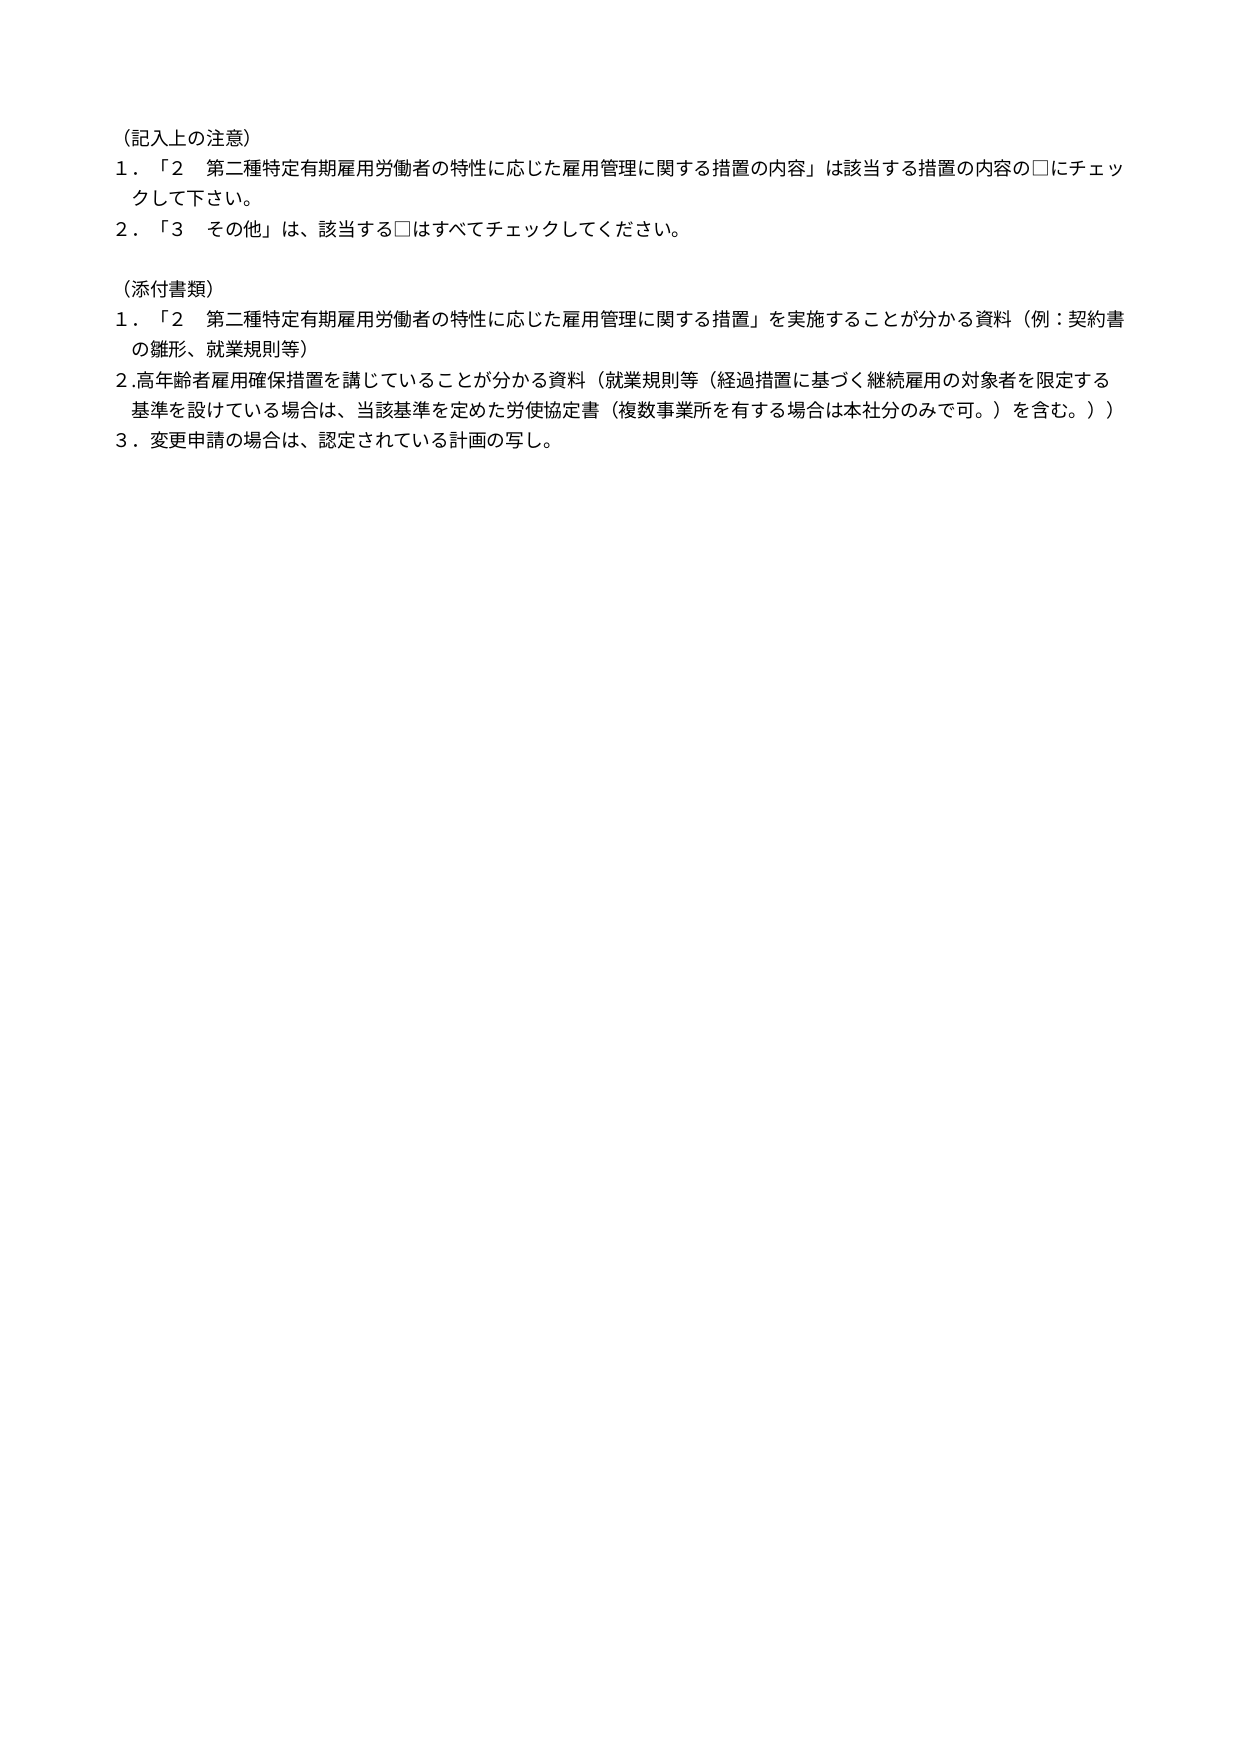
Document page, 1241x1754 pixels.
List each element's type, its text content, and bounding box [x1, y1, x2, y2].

text （記入上の注意） [112, 122, 1128, 152]
text ２.高年齢者雇用確保措置を講じていることが分かる資料（就業規則等（経過措置に基づく継続雇用の対象者を限定する基準を設けている場合は、当該基準を定めた労使協定書（複数事業所を有する場合は本社分のみで可。）を含む。）） [112, 364, 1128, 424]
text ２．「３ その他」は、該当する□はすべてチェックしてください。 [112, 213, 1128, 243]
text （添付書類） [112, 273, 1128, 303]
text ３．変更申請の場合は、認定されている計画の写し。 [112, 424, 1128, 454]
text １．「２ 第二種特定有期雇用労働者の特性に応じた雇用管理に関する措置」を実施することが分かる資料（例：契約書の雛形、就業規則等） [112, 303, 1128, 364]
text １．「２ 第二種特定有期雇用労働者の特性に応じた雇用管理に関する措置の内容」は該当する措置の内容の□にチェックして下さい。 [112, 152, 1128, 213]
